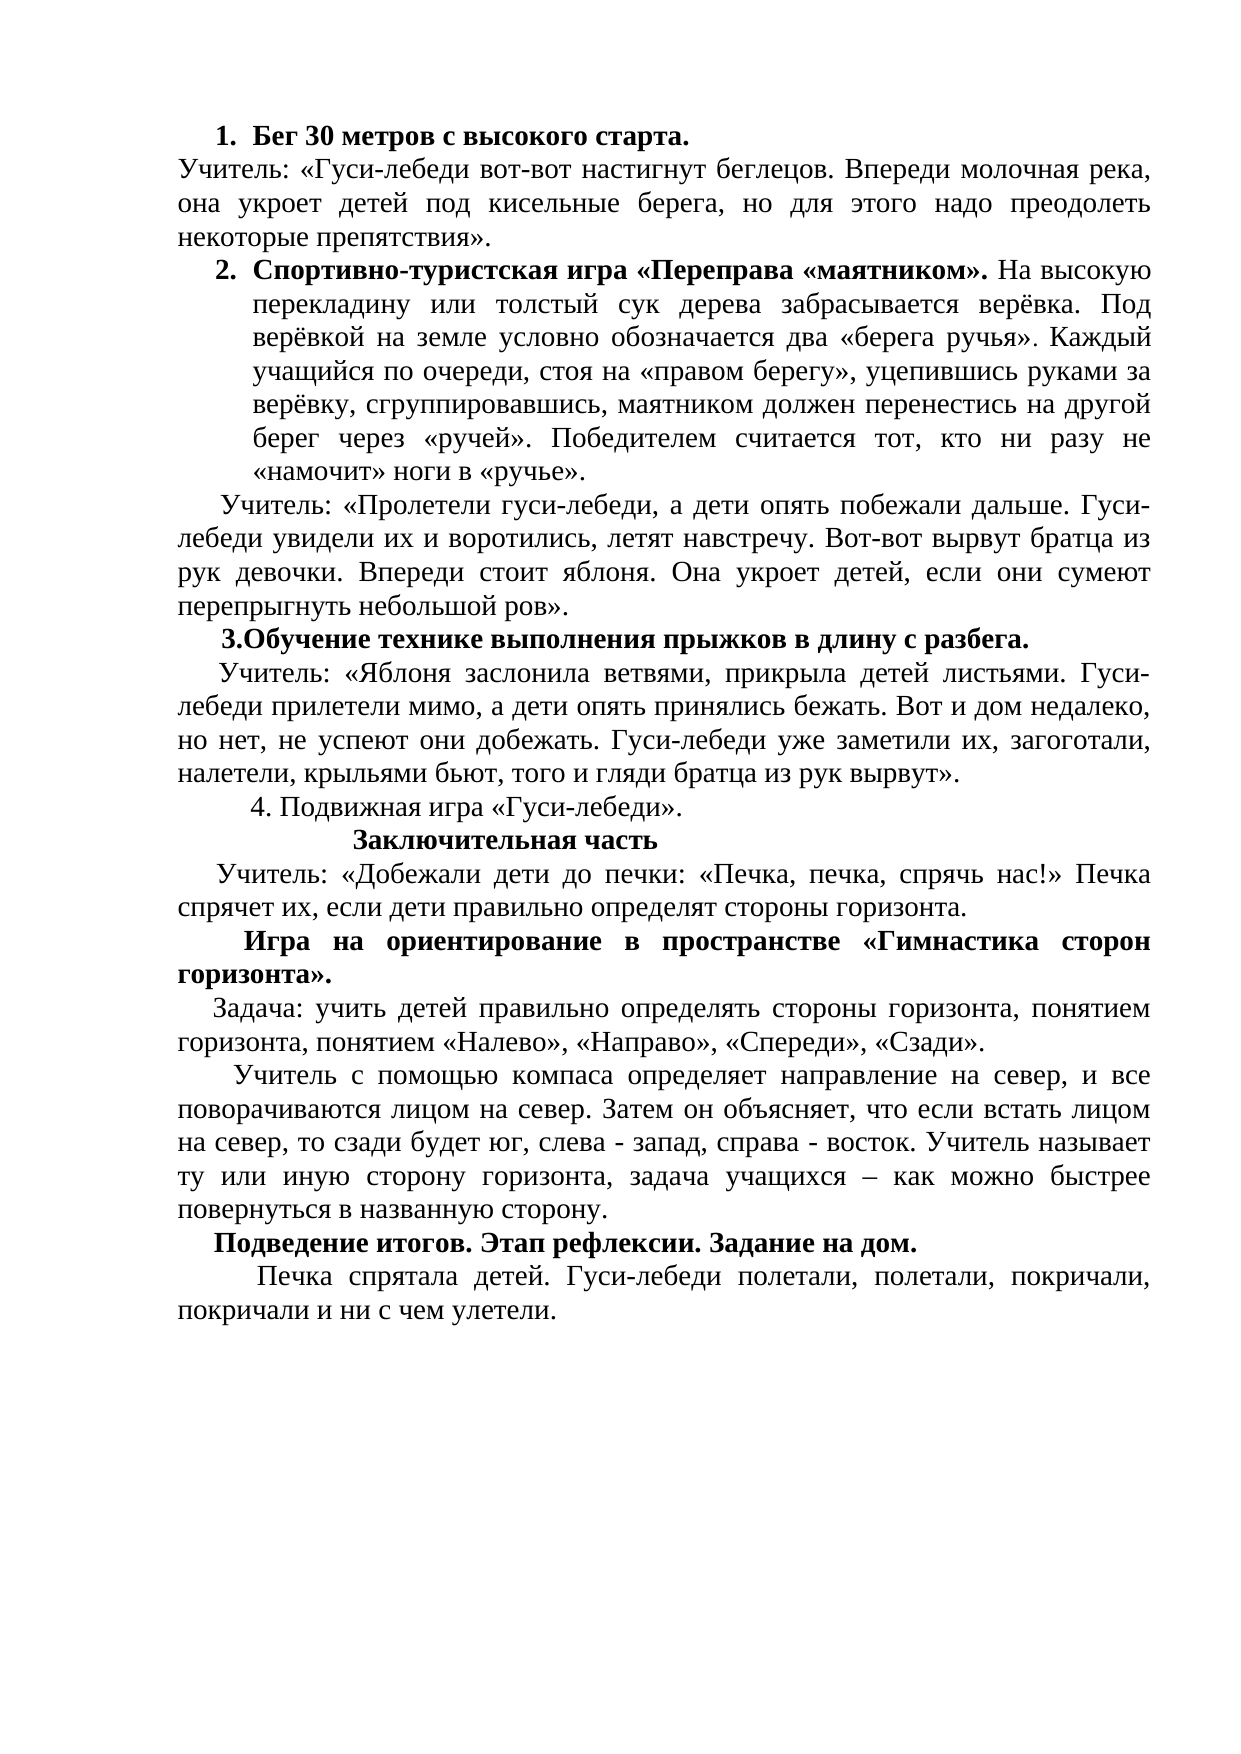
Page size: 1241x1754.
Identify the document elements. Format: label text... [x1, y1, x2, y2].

list Бег с высокого старта. [215, 118, 1152, 152]
text Учитель с помощью компаса определяет направление на север, и все поворачиваются лицом на север. Затем он объясняет, что если встать лицом на север, то сзади будет юг, слева - запад, справа - восток. Учитель называет ту или иную сторону горизонта, задача учащихся – как можно быстрее повернуться в названную сторону. [177, 1057, 1152, 1225]
text 4. Подвижная игра «Гуси-лебеди». [177, 789, 1152, 822]
text Задача: учить детей правильно определять стороны горизонта, понятием горизонта, понятием «Налево», «Направо», «Спереди», «Сзади». [177, 990, 1152, 1057]
text Учитель: «Пролетели гуси-лебеди, а дети опять побежали дальше. Гуси-лебеди увидели их и воротились, летят навстречу. Вот-вот вырвут братца из рук девочки. Впереди стоит яблоня. Она укроет детей, если они сумеют перепрыгнуть небольшой ров». [177, 487, 1152, 621]
text Учитель: «Добежали дети до печки: «Печка, печка, спрячь нас!» Печка спрячет их, если дети правильно определят стороны горизонта. [177, 856, 1152, 923]
list Спортивно-туристская игра «Переправа «маятником». На высокую перекладину или толстый сук дерева забрасывается верёвка. Под верёвкой на земле условно обозначается два «берега ручья». Каждый учащийся по очереди, стоя на «правом берегу», уцепившись руками за верёвку, сгруппировавшись, маятником должен перенестись на другой берег через «ручей». Победителем считается тот, кто ни разу не «намочит» ноги в «ручье». [215, 252, 1152, 487]
text Учитель: «Яблоня заслонила ветвями, прикрыла детей листьями. Гуси-лебеди прилетели мимо, а дети опять принялись бежать. Вот и дом недалеко, но нет, не успеют они добежать. Гуси-лебеди уже заметили их, загоготали, налетели, крыльями бьют, того и гляди братца из рук вырвут». [177, 655, 1152, 789]
text 3.Обучение технике выполнения прыжков в длину с разбега. [177, 621, 1152, 655]
text Подведение итогов. Этап рефлексии. Задание на дом. [177, 1225, 1152, 1258]
text Печка спрятала детей. Гуси-лебеди полетали, полетали, покричали, покричали и ни с чем улетели. [177, 1258, 1152, 1326]
text Учитель: «Гуси-лебеди вот-вот настигнут беглецов. Впереди молочная река, она укроет детей под кисельные берега, но для этого надо преодолеть некоторые препятствия». [177, 152, 1152, 252]
text Заключительная часть [177, 822, 1152, 856]
text Игра на ориентирование в пространстве «Гимнастика сторон горизонта». [177, 923, 1152, 990]
